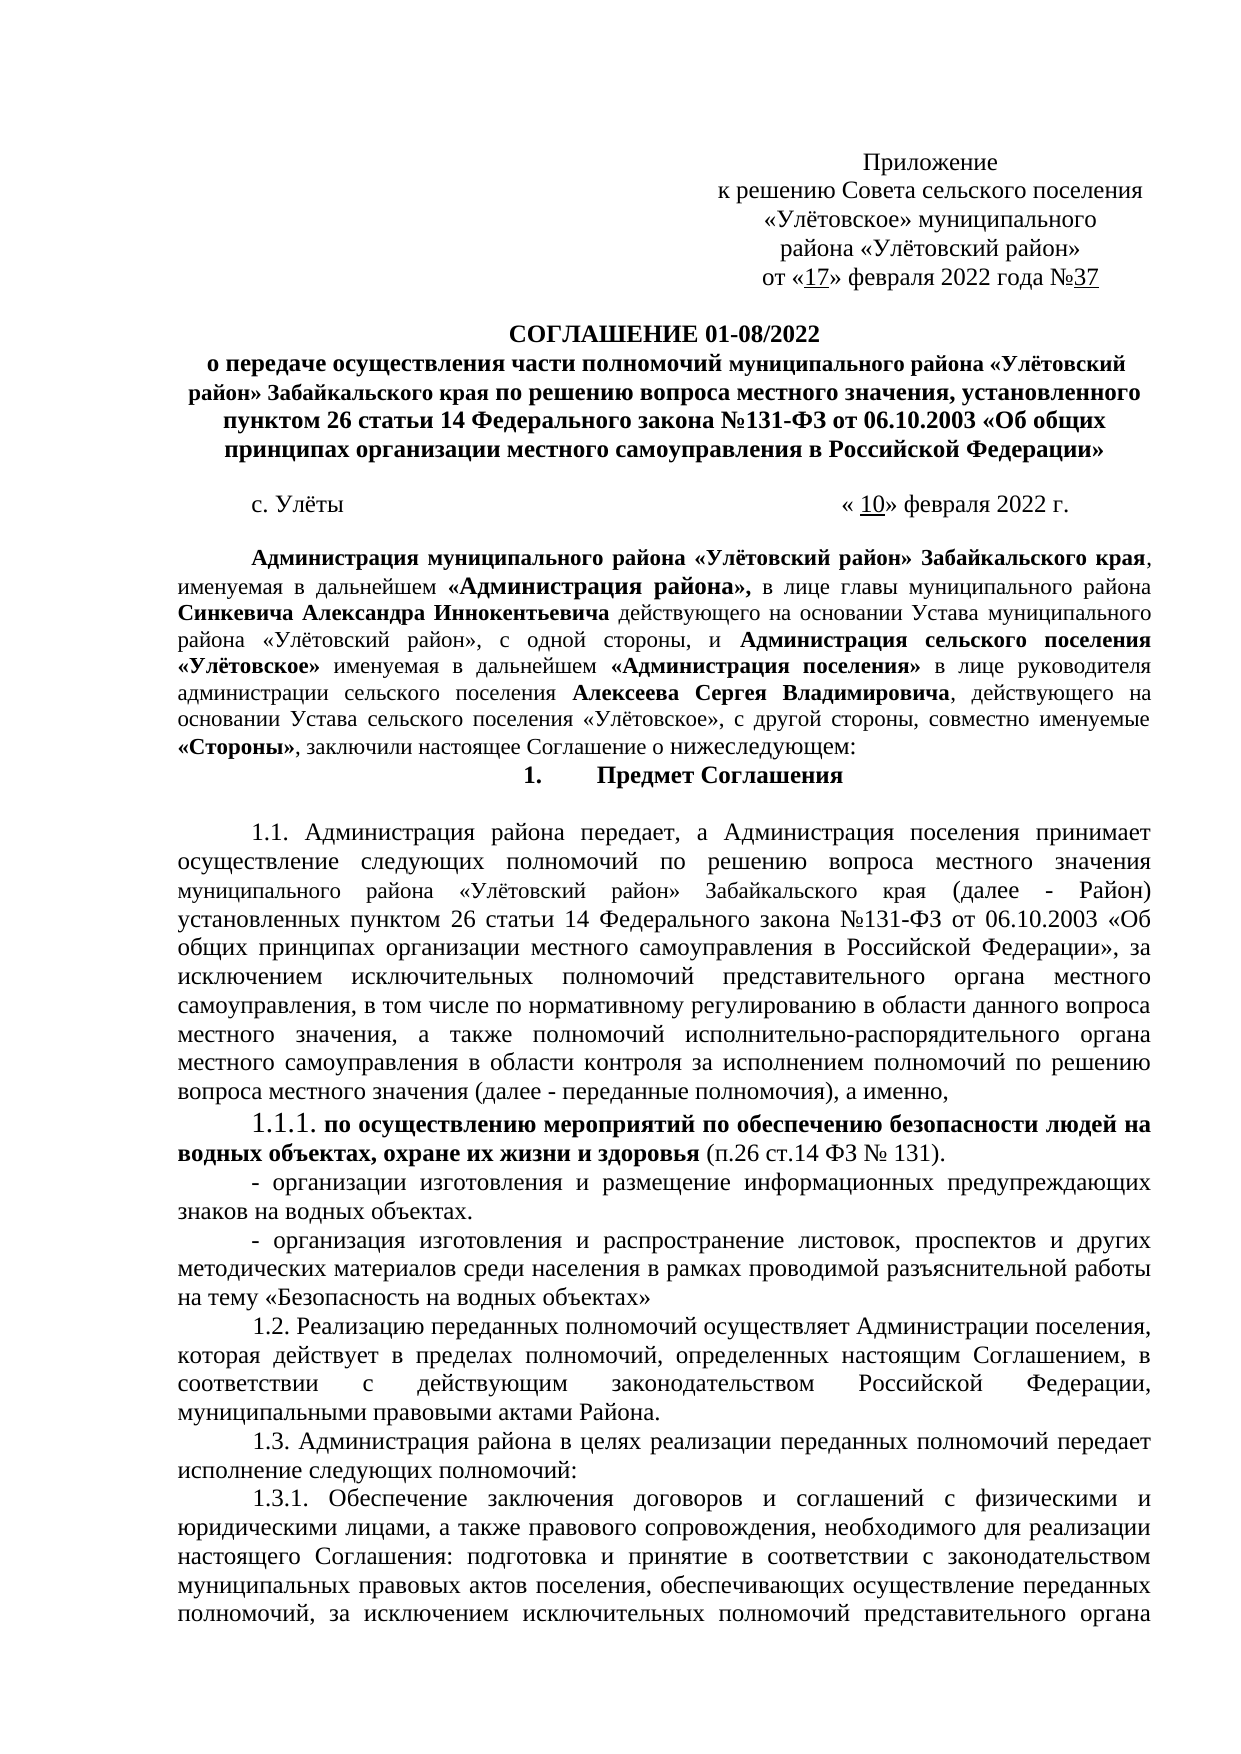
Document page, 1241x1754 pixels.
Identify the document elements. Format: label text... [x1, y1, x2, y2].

text Приложение [709, 147, 1152, 176]
text Администрация муниципального района «Улётовский район» Забайкальского края, именуемая в дальнейшем «Администрация района», в лице главы муниципального района Синкевича Александра Иннокентьевича действующего на основании Устава муниципального района «Улётовский район», с одной стороны, и Администрация сельского поселения «Улётовское» именуемая в дальнейшем «Администрация поселения» в лице руководителя администрации сельского поселения Алексеева Сергея Владимировича, действующего на основании Устава сельского поселения «Улётовское», с другой стороны, совместно именуемые «Стороны», заключили настоящее Соглашение о нижеследующем: [177, 544, 1152, 760]
text 1.2. Реализацию переданных полномочий осуществляет Администрации поселения, которая действует в пределах полномочий, определенных настоящим Соглашением, в соответствии с действующим законодательством Российской Федерации, муниципальными правовыми актами Района. [177, 1311, 1152, 1426]
text к решению Совета сельского поселения «Улётовское» муниципального [709, 176, 1152, 233]
text с. Улёты « 10» февраля 2022 г. [177, 489, 1152, 518]
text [177, 1483, 1152, 1627]
text 1.3. Администрация района в целях реализации переданных полномочий передает исполнение следующих полномочий: [177, 1426, 1152, 1483]
text района «Улётовский район» [709, 233, 1152, 262]
text 1.1.1. по осуществлению мероприятий по обеспечению безопасности людей на водных объектах, охране их жизни и здоровья (п.26 ст.14 ФЗ № 131). [177, 1105, 1152, 1167]
text СОГЛАШЕНИЕ 01-08/2022 [177, 319, 1152, 348]
text - организации изготовления и размещение информационных предупреждающих знаков на водных объектах. [177, 1167, 1152, 1225]
text 1.1. Администрация района передает, а Администрация поселения принимает осуществление следующих полномочий по решению вопроса местного значения муниципального района «Улётовский район» Забайкальского края (далее - Район) установленных пунктом 26 статьи 14 Федерального закона №131-ФЗ от 06.10.2003 «Об общих принципах организации местного самоуправления в Российской Федерации», за исключением исключительных полномочий представительного органа местного самоуправления, в том числе по нормативному регулированию в области данного вопроса местного значения, а также полномочий исполнительно-распорядительного органа местного самоуправления в области контроля за исполнением полномочий по решению вопроса местного значения (далее - переданные полномочия), а именно, [177, 817, 1152, 1105]
text от «17» февраля 2022 года №37 [709, 262, 1152, 291]
text о передаче осуществления части полномочий муниципального района «Улётовский район» Забайкальского края по решению вопроса местного значения, установленного пунктом 26 статьи 14 Федерального закона №131-ФЗ от 06.10.2003 «Об общих принципах организации местного самоуправления в Российской Федерации» [177, 348, 1152, 463]
list Предмет Соглашения [215, 760, 1152, 789]
text - организация изготовления и распространение листовок, проспектов и других методических материалов среди населения в рамках проводимой разъяснительной работы на тему «Безопасность на водных объектах» [177, 1225, 1152, 1311]
